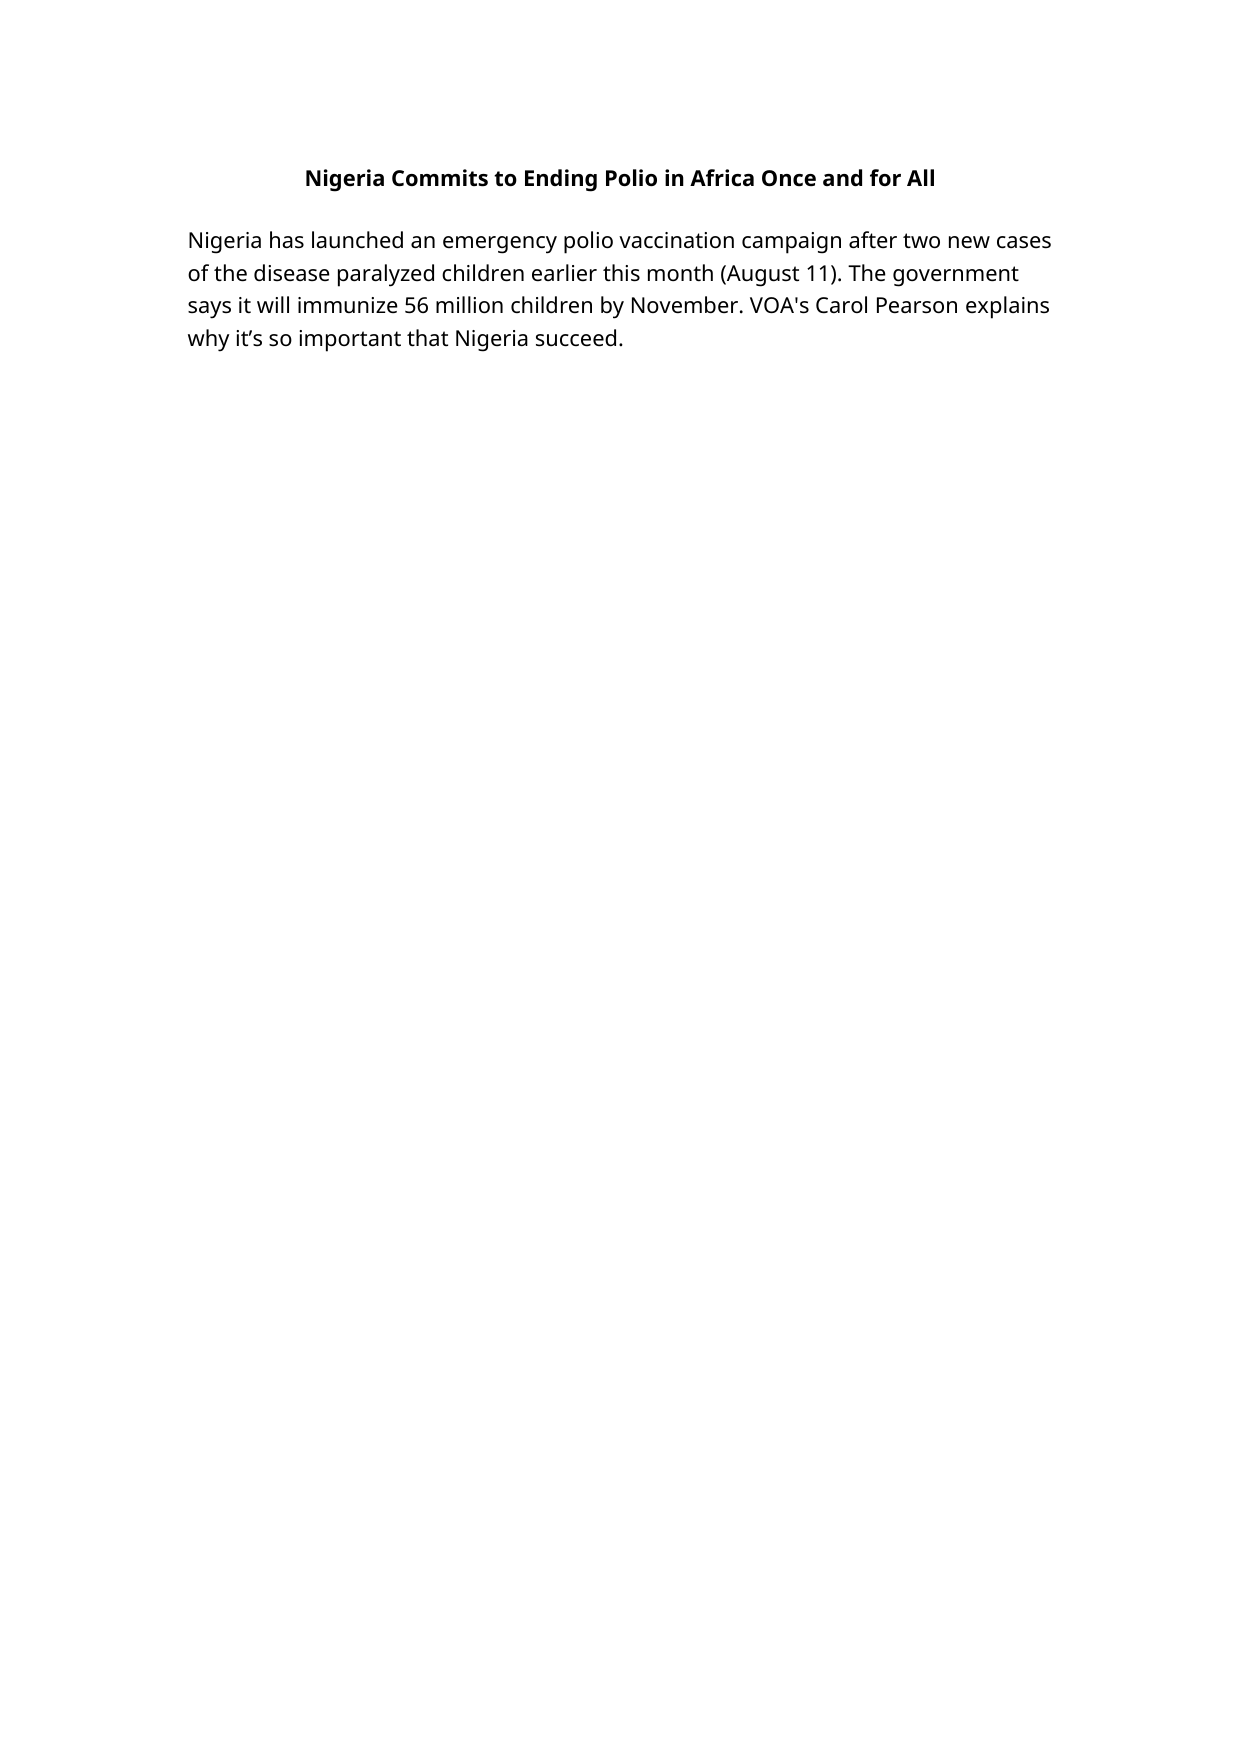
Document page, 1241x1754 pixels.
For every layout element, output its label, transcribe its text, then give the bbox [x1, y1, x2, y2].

text Nigeria has launched an emergency polio vaccination campaign after two new cases of the disease paralyzed children earlier this month (August 11). The government says it will immunize 56 million children by November. VOA's Carol Pearson explains why it’s so important that Nigeria succeed. [187, 224, 1053, 354]
text Nigeria Commits to Ending Polio in Africa Once and for All [187, 162, 1053, 194]
